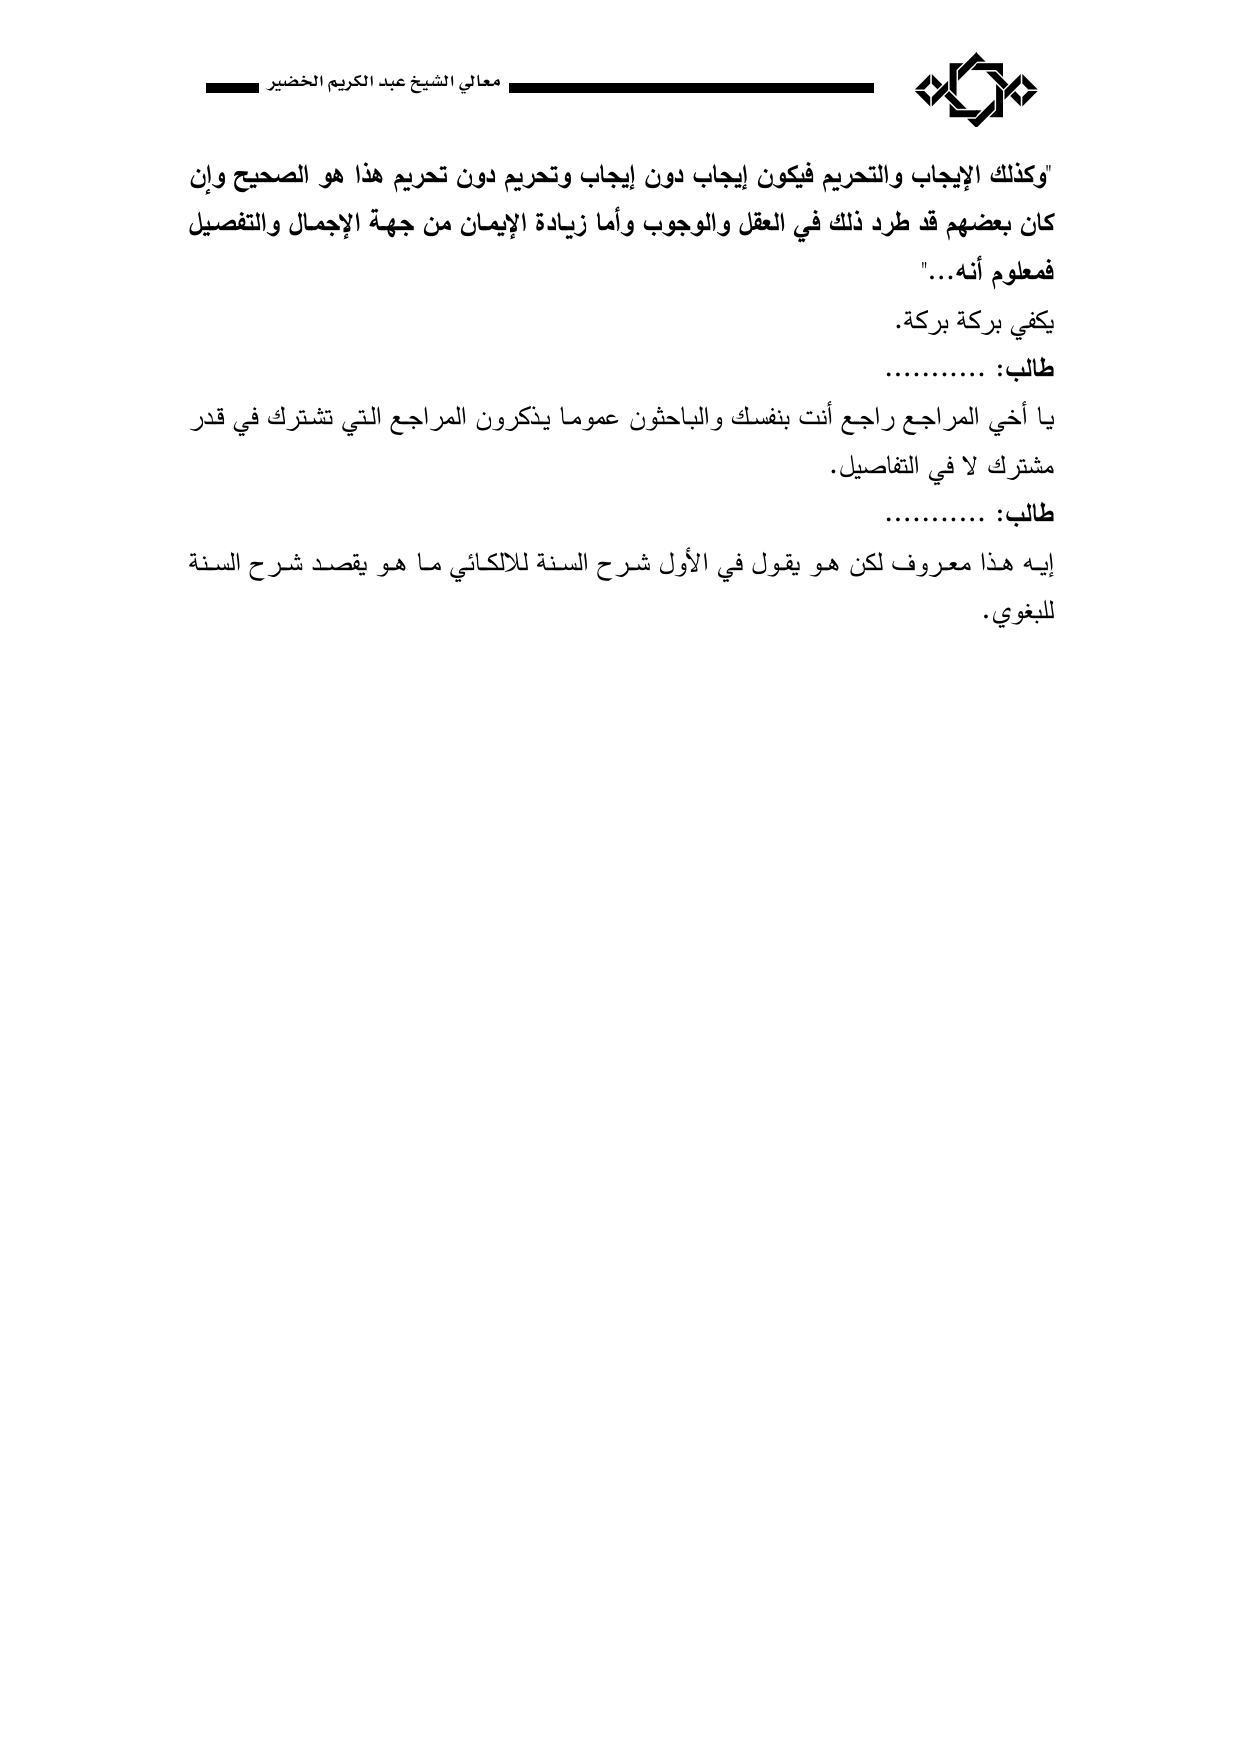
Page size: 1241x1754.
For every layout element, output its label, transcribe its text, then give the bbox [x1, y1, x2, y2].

text يا أخي المراجع راجع أنت بنفسك والباحثون عموما يذكرون المراجع التي تشترك في قدر مشترك لا في التفاصيل. [187, 392, 1053, 489]
text "وكذلك الإيجاب والتحريم فيكون إيجاب دون إيجاب وتحريم دون تحريم هذا هو الصحيح وإن كان بعضهم قد طرد ذلك في العقل والوجوب وأما زيادة الإيمان من جهة الإجمال والتفصيل فمعلوم أنه..." [187, 150, 1053, 296]
text إيه هذا معروف لكن هو يقول في الأول شرح السنة للالكائي ما هو يقصد شرح السنة للبغوي. [187, 538, 1053, 634]
text طالب: ........... [187, 489, 1053, 538]
text طالب: ........... [187, 344, 1053, 392]
text يكفي بركة بركة. [187, 296, 1053, 344]
